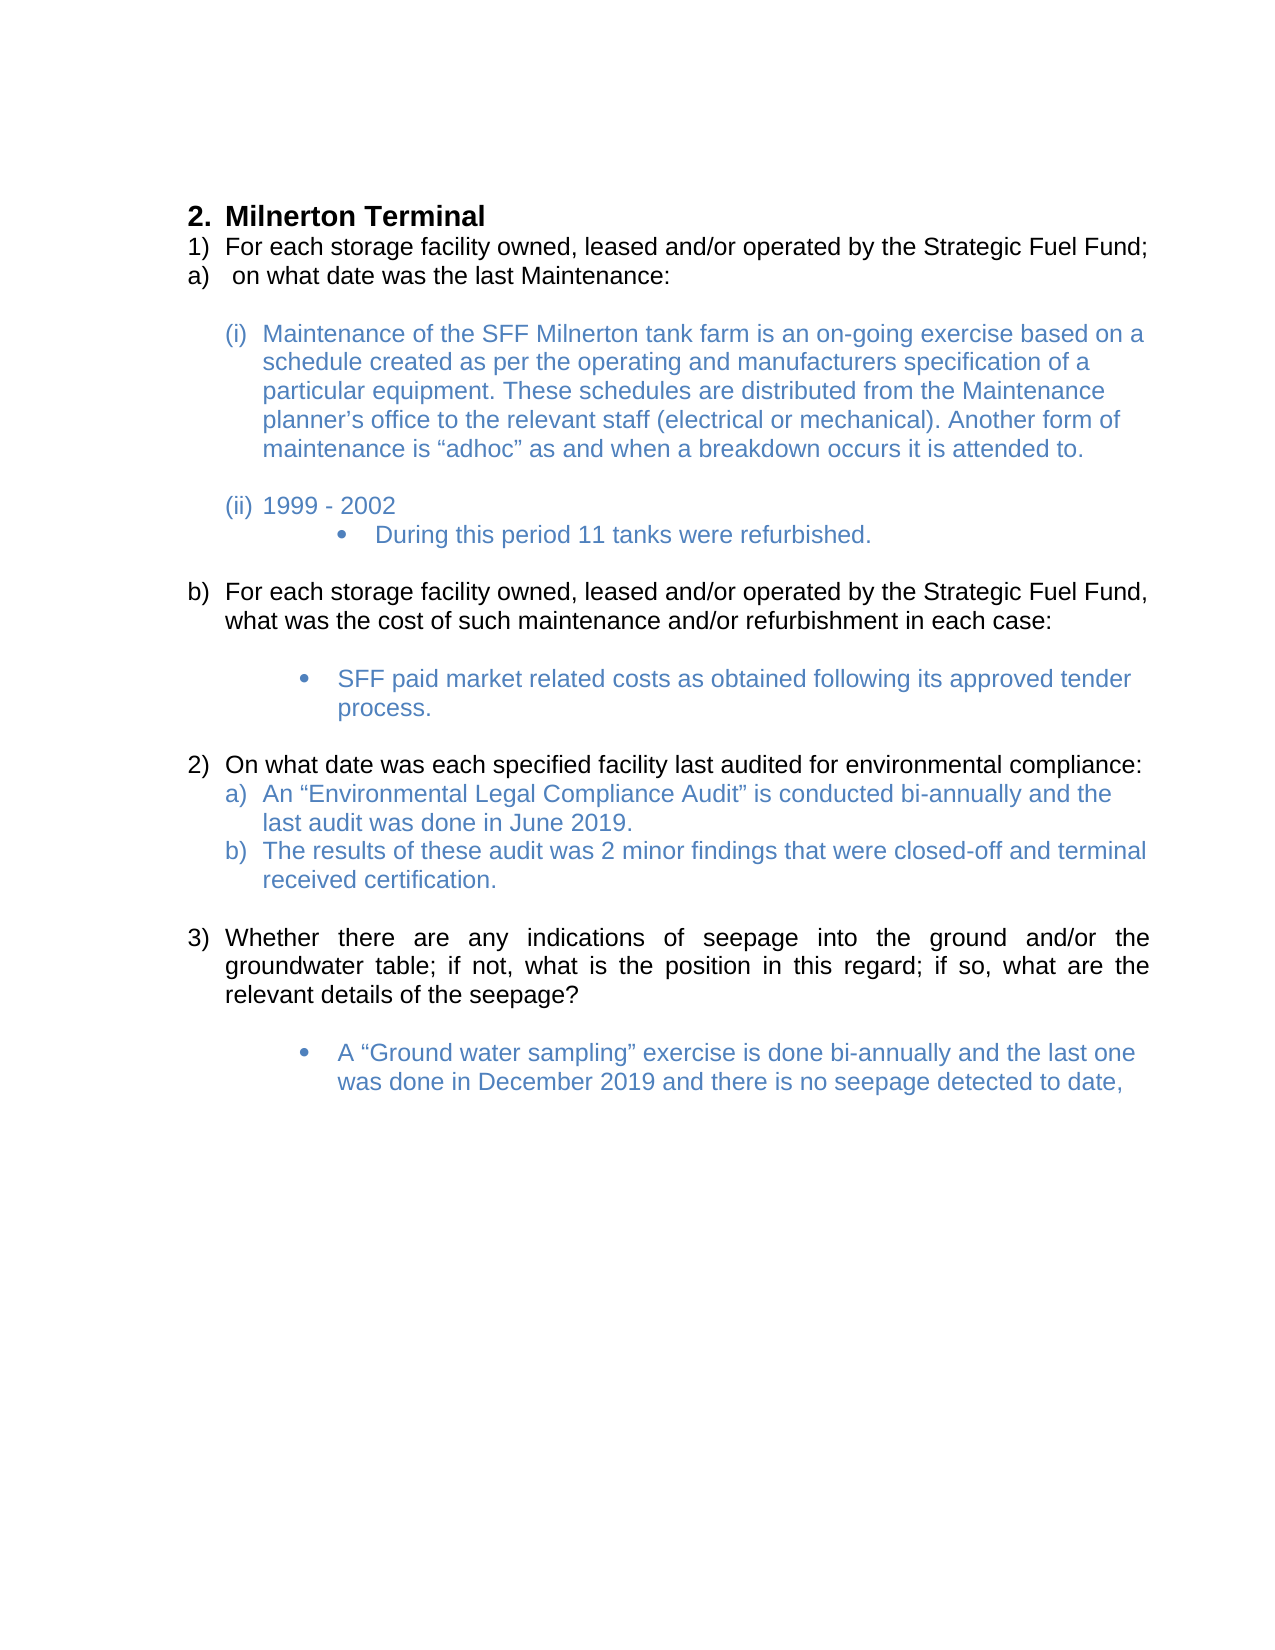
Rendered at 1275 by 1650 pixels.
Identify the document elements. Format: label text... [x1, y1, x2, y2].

list For each storage facility owned, leased and/or operated by the Strategic Fuel Fund, what was the cost of such maintenance and/or refurbishment in each case: [187, 577, 1152, 635]
list On what date was each specified facility last audited for environmental compliance: [187, 750, 1152, 779]
list The results of these audit was 2 minor findings that were closed-off and terminal received certification. [225, 836, 1152, 894]
list 1999 - 2002 [225, 491, 1152, 520]
list An “Environmental Legal Compliance Audit” is conducted bi-annually and the last audit was done in June 2019. [225, 779, 1152, 836]
list During this period 11 tanks were refurbished. [337, 520, 1152, 549]
list SFF paid market related costs as obtained following its approved tender process. [300, 664, 1152, 721]
list on what date was the last Maintenance: [187, 261, 1152, 290]
list A “Ground water sampling” exercise is done bi-annually and the last one was done in December 2019 and there is no seepage detected to date, [300, 1038, 1152, 1096]
list For each storage facility owned, leased and/or operated by the Strategic Fuel Fund; [187, 232, 1152, 261]
list Whether there are any indications of seepage into the ground and/or the groundwater table; if not, what is the position in this regard; if so, what are the relevant details of the seepage? [187, 922, 1152, 1009]
list Milnerton Terminal [187, 199, 1152, 232]
list Maintenance of the SFF Milnerton tank farm is an on-going exercise based on a schedule created as per the operating and manufacturers specification of a particular equipment. These schedules are distributed from the Maintenance planner’s office to the relevant staff (electrical or mechanical). Another form of maintenance is “adhoc” as and when a breakdown occurs it is attended to. [225, 318, 1152, 462]
